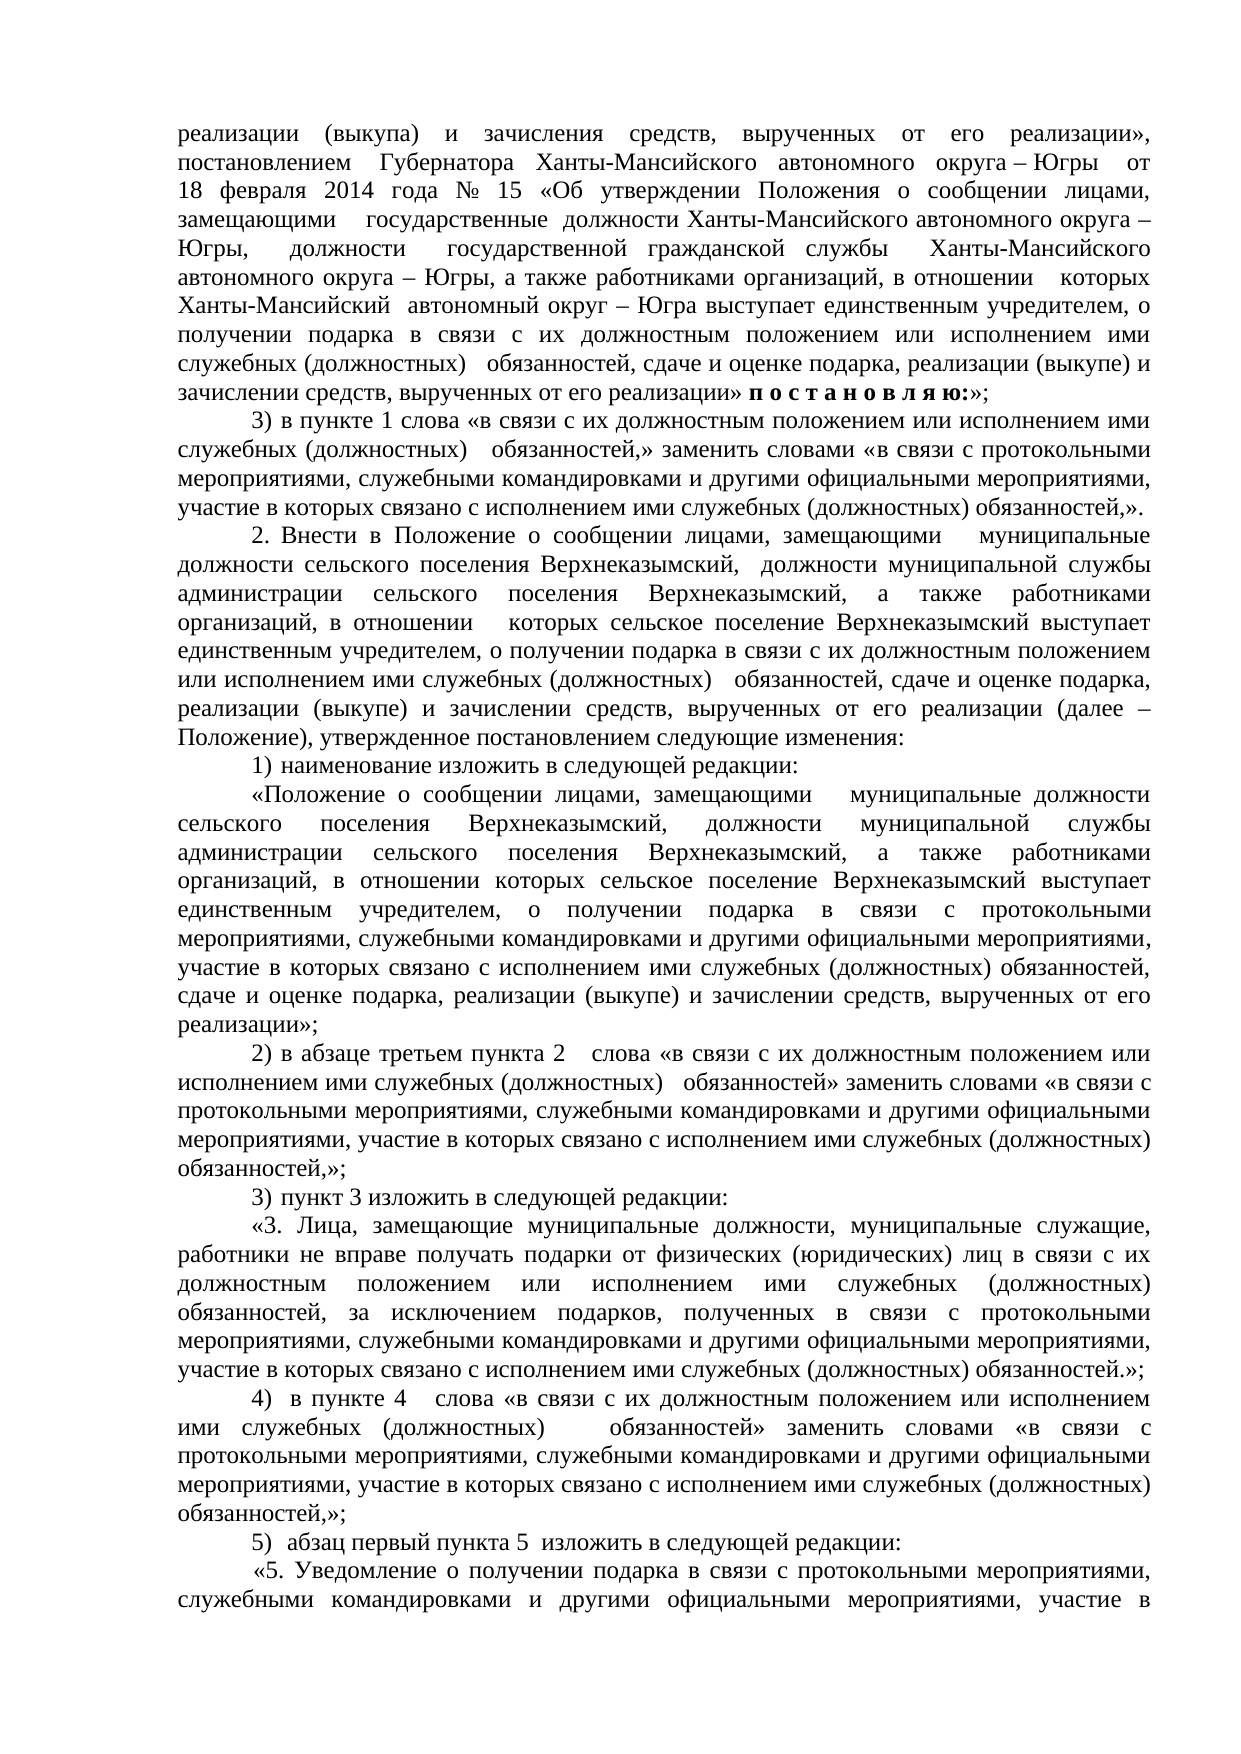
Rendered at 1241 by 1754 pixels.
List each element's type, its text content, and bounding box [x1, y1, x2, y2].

list пункт 3 изложить в следующей редакции: [251, 1182, 1152, 1211]
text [177, 118, 1152, 406]
list в пункте 1 слова «в связи с их должностным положением или исполнением ими служебных (должностных) обязанностей,» заменить словами «в связи с протокольными мероприятиями, служебными командировками и другими официальными мероприятиями, участие в которых связано с исполнением ими служебных (должностных) обязанностей,». [177, 406, 1152, 521]
list в пункте 4 слова «в связи с их должностным положением или исполнением ими служебных (должностных) обязанностей» заменить словами «в связи с протокольными мероприятиями, служебными командировками и другими официальными мероприятиями, участие в которых связано с исполнением ими служебных (должностных) обязанностей,»; [177, 1383, 1152, 1527]
list наименование изложить в следующей редакции: [251, 751, 1152, 779]
list в абзаце третьем пункта 2 слова «в связи с их должностным положением или исполнением ими служебных (должностных) обязанностей» заменить словами «в связи с протокольными мероприятиями, служебными командировками и другими официальными мероприятиями, участие в которых связано с исполнением ими служебных (должностных) обязанностей,»; [177, 1038, 1152, 1182]
list Внести в Положение о сообщении лицами, замещающими муниципальные должности сельского поселения Верхнеказымский, должности муниципальной службы администрации сельского поселения Верхнеказымский, а также работниками организаций, в отношении которых сельское поселение Верхнеказымский выступает единственным учредителем, о получении подарка в связи с их должностным положением или исполнением ими служебных (должностных) обязанностей, сдаче и оценке подарка, реализации (выкупе) и зачислении средств, вырученных от его реализации (далее – Положение), утвержденное постановлением следующие изменения: [177, 521, 1152, 751]
text «Положение о сообщении лицами, замещающими муниципальные должности сельского поселения Верхнеказымский, должности муниципальной службы администрации сельского поселения Верхнеказымский, а также работниками организаций, в отношении которых сельское поселение Верхнеказымский выступает единственным учредителем, о получении подарка в связи с протокольными мероприятиями, служебными командировками и другими официальными мероприятиями, участие в которых связано с исполнением ими служебных (должностных) обязанностей, сдаче и оценке подарка, реализации (выкупе) и зачислении средств, вырученных от его реализации»; [177, 779, 1152, 1038]
text «3. Лица, замещающие муниципальные должности, муниципальные служащие, работники не вправе получать подарки от физических (юридических) лиц в связи с их должностным положением или исполнением ими служебных (должностных) обязанностей, за исключением подарков, полученных в связи с протокольными мероприятиями, служебными командировками и другими официальными мероприятиями, участие в которых связано с исполнением ими служебных (должностных) обязанностей.»; [177, 1211, 1152, 1383]
list абзац первый пункта 5 изложить в следующей редакции: [177, 1527, 1152, 1556]
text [177, 1556, 1152, 1613]
